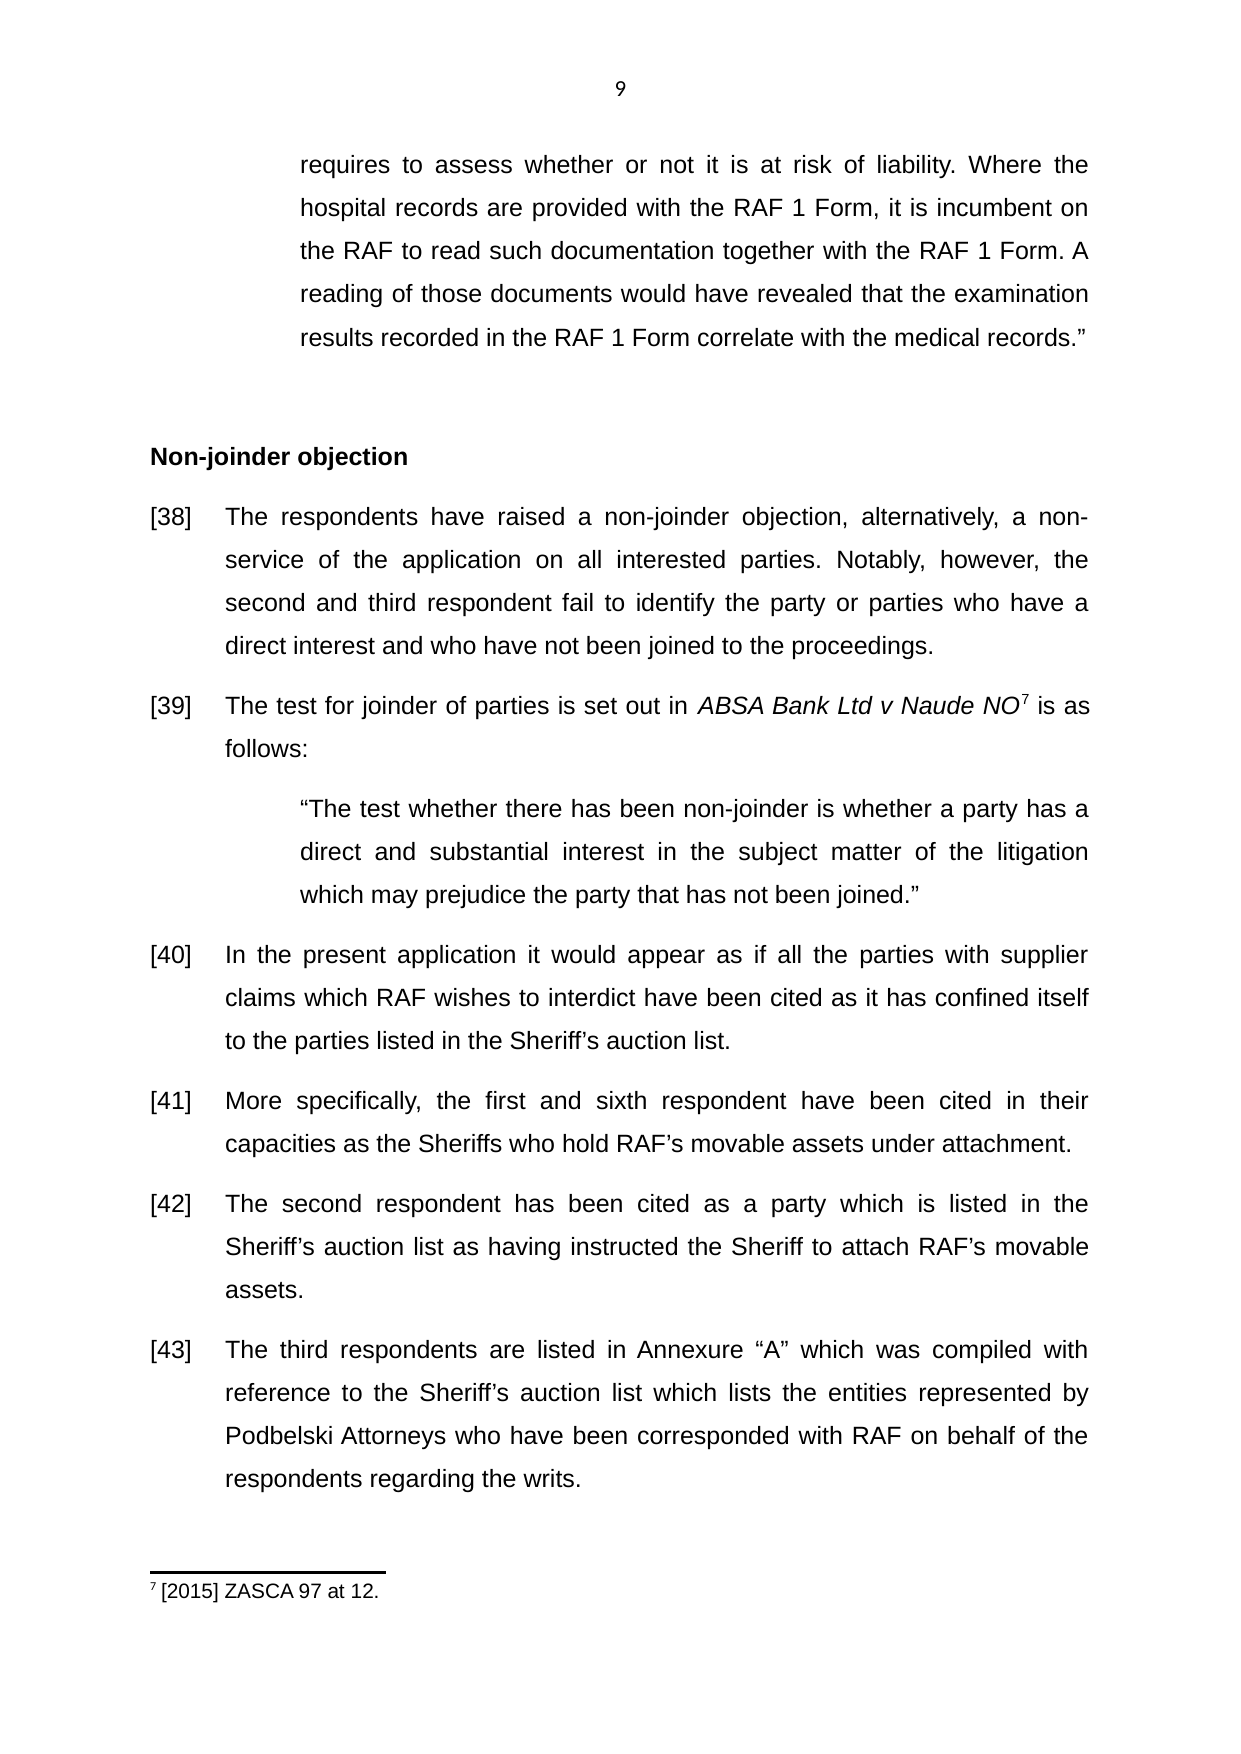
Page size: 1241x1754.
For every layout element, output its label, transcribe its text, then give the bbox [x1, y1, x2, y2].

text [38] The respondents have raised a non-joinder objection, alternatively, a non-service of the application on all interested parties. Notably, however, the second and third respondent fail to identify the party or parties who have a direct interest and who have not been joined to the proceedings. [150, 502, 1090, 660]
text “The test whether there has been non-joinder is whether a party has a direct and substantial interest in the subject matter of the litigation which may prejudice the party that has not been joined.” [300, 794, 1090, 909]
text [41] More specifically, the first and sixth respondent have been cited in their capacities as the Sheriffs who hold RAF’s movable assets under attachment. [150, 1086, 1090, 1158]
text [300, 150, 1090, 351]
text [39] The test for joinder of parties is set out in ABSA Bank Ltd v Naude NO is as follows: [150, 691, 1090, 763]
text Non-joinder objection [150, 442, 1090, 471]
text [42] The second respondent has been cited as a party which is listed in the Sheriff’s auction list as having instructed the Sheriff to attach RAF’s movable assets. [150, 1189, 1090, 1304]
text [40] In the present application it would appear as if all the parties with supplier claims which RAF wishes to interdict have been cited as it has confined itself to the parties listed in the Sheriff’s auction list. [150, 940, 1090, 1055]
text [43] The third respondents are listed in Annexure “A” which was compiled with reference to the Sheriff’s auction list which lists the entities represented by Podbelski Attorneys who have been corresponded with RAF on behalf of the respondents regarding the writs. [150, 1335, 1090, 1493]
